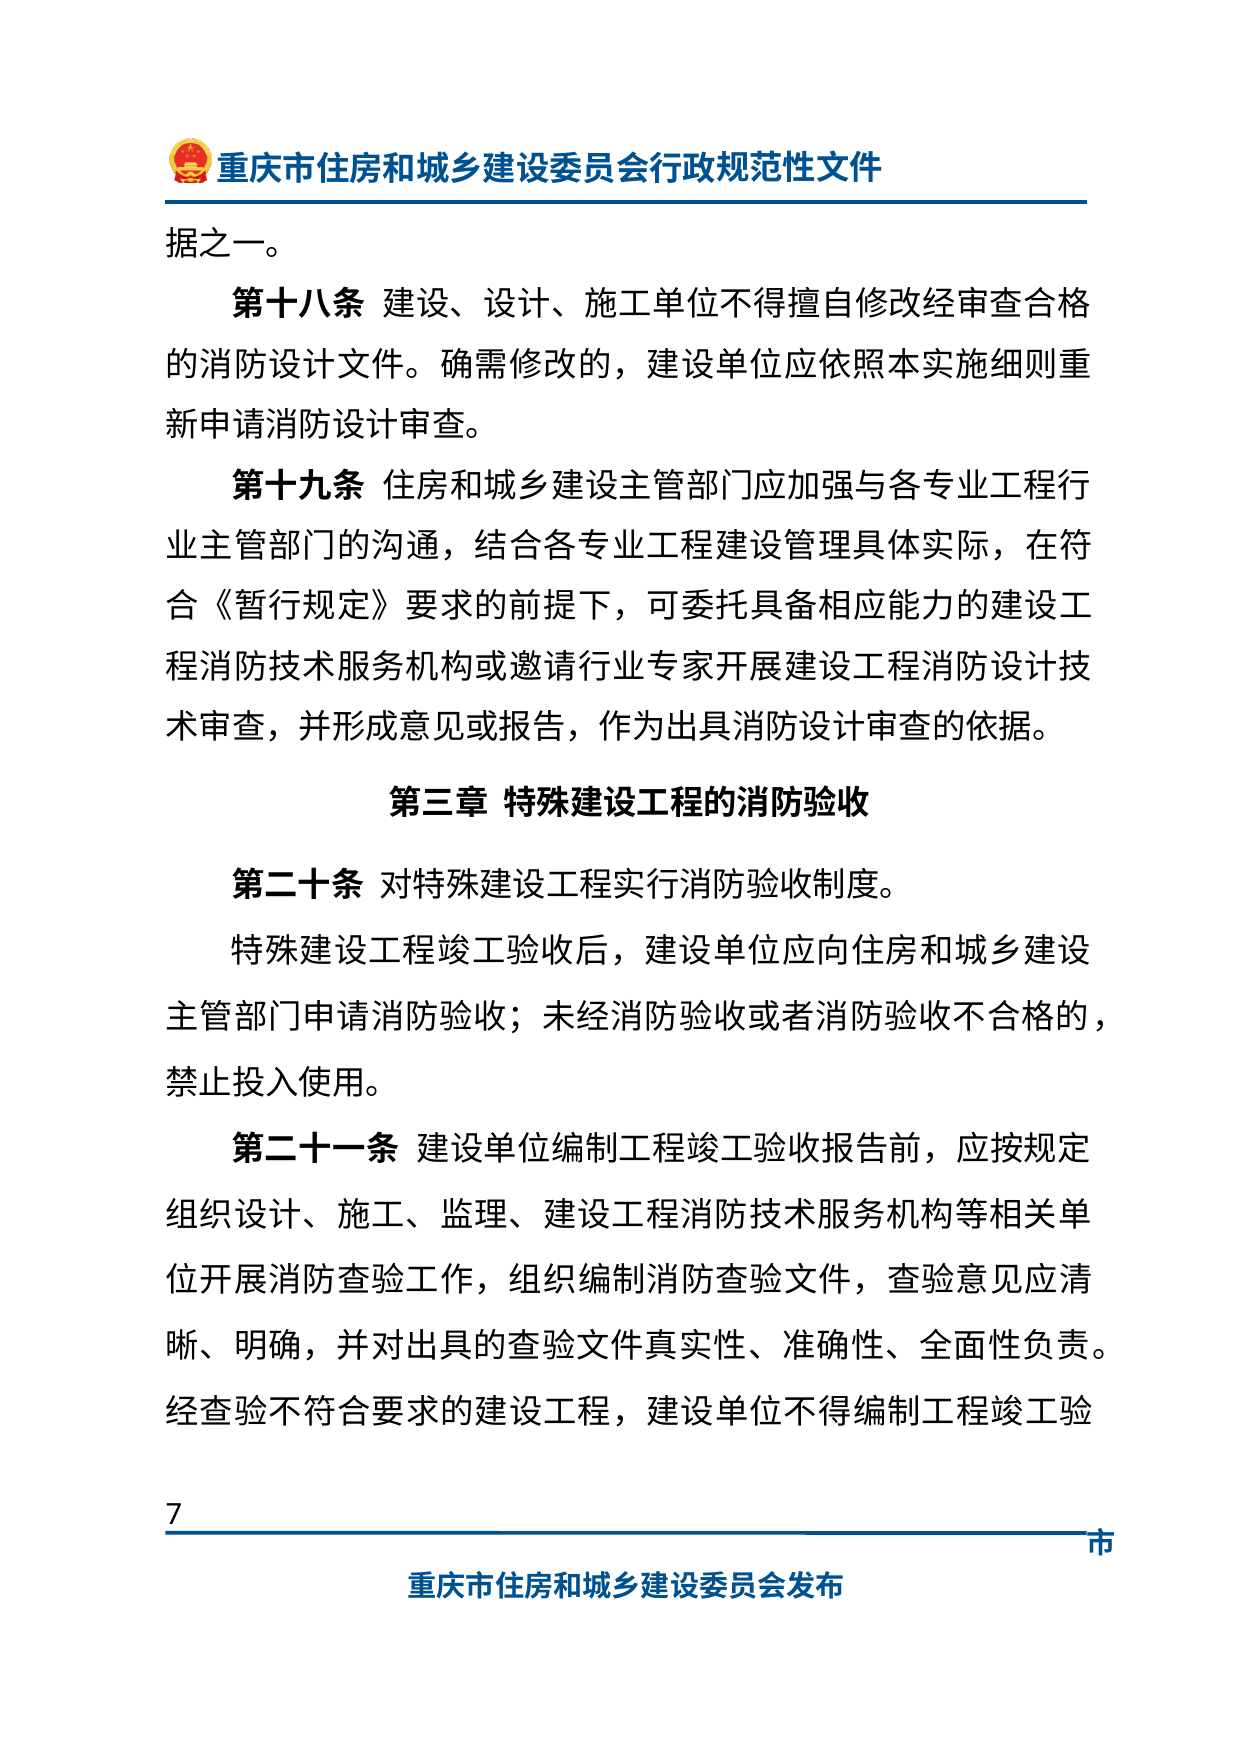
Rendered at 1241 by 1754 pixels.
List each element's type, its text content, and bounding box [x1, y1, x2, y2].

text 第十八条 建设、设计、施工单位不得擅自修改经审查合格的消防设计文件。确需修改的，建设单位应依照本实施细则重新申请消防设计审查。 [165, 267, 1093, 449]
text 第三章 特殊建设工程的消防验收 [165, 767, 1093, 833]
picture [165, 136, 216, 187]
text 第十七条 建筑高度大于250米民用建筑的防火设计加强性措施的专题研究论证，由市住房城乡建委负责组织。研究论证意见作为住房和城乡建设主管部门出具消防设计审查意见的依据之一。 [165, 207, 1093, 267]
text 第十九条 住房和城乡建设主管部门应加强与各专业工程行业主管部门的沟通，结合各专业工程建设管理具体实际，在符合《暂行规定》要求的前提下，可委托具备相应能力的建设工程消防技术服务机构或邀请行业专家开展建设工程消防设计技术审查，并形成意见或报告，作为出具消防设计审查的依据。 [165, 449, 1093, 751]
text 特殊建设工程竣工验收后，建设单位应向住房和城乡建设主管部门申请消防验收；未经消防验收或者消防验收不合格的，禁止投入使用。 [165, 915, 1093, 1113]
text 第二十一条 建设单位编制工程竣工验收报告前，应按规定组织设计、施工、监理、建设工程消防技术服务机构等相关单位开展消防查验工作，组织编制消防查验文件，查验意见应清晰、明确，并对出具的查验文件真实性、准确性、全面性负责。经查验不符合要求的建设工程，建设单位不得编制工程竣工验收报告。 [165, 1113, 1093, 1442]
text 第二十条 对特殊建设工程实行消防验收制度。 [165, 849, 1093, 915]
